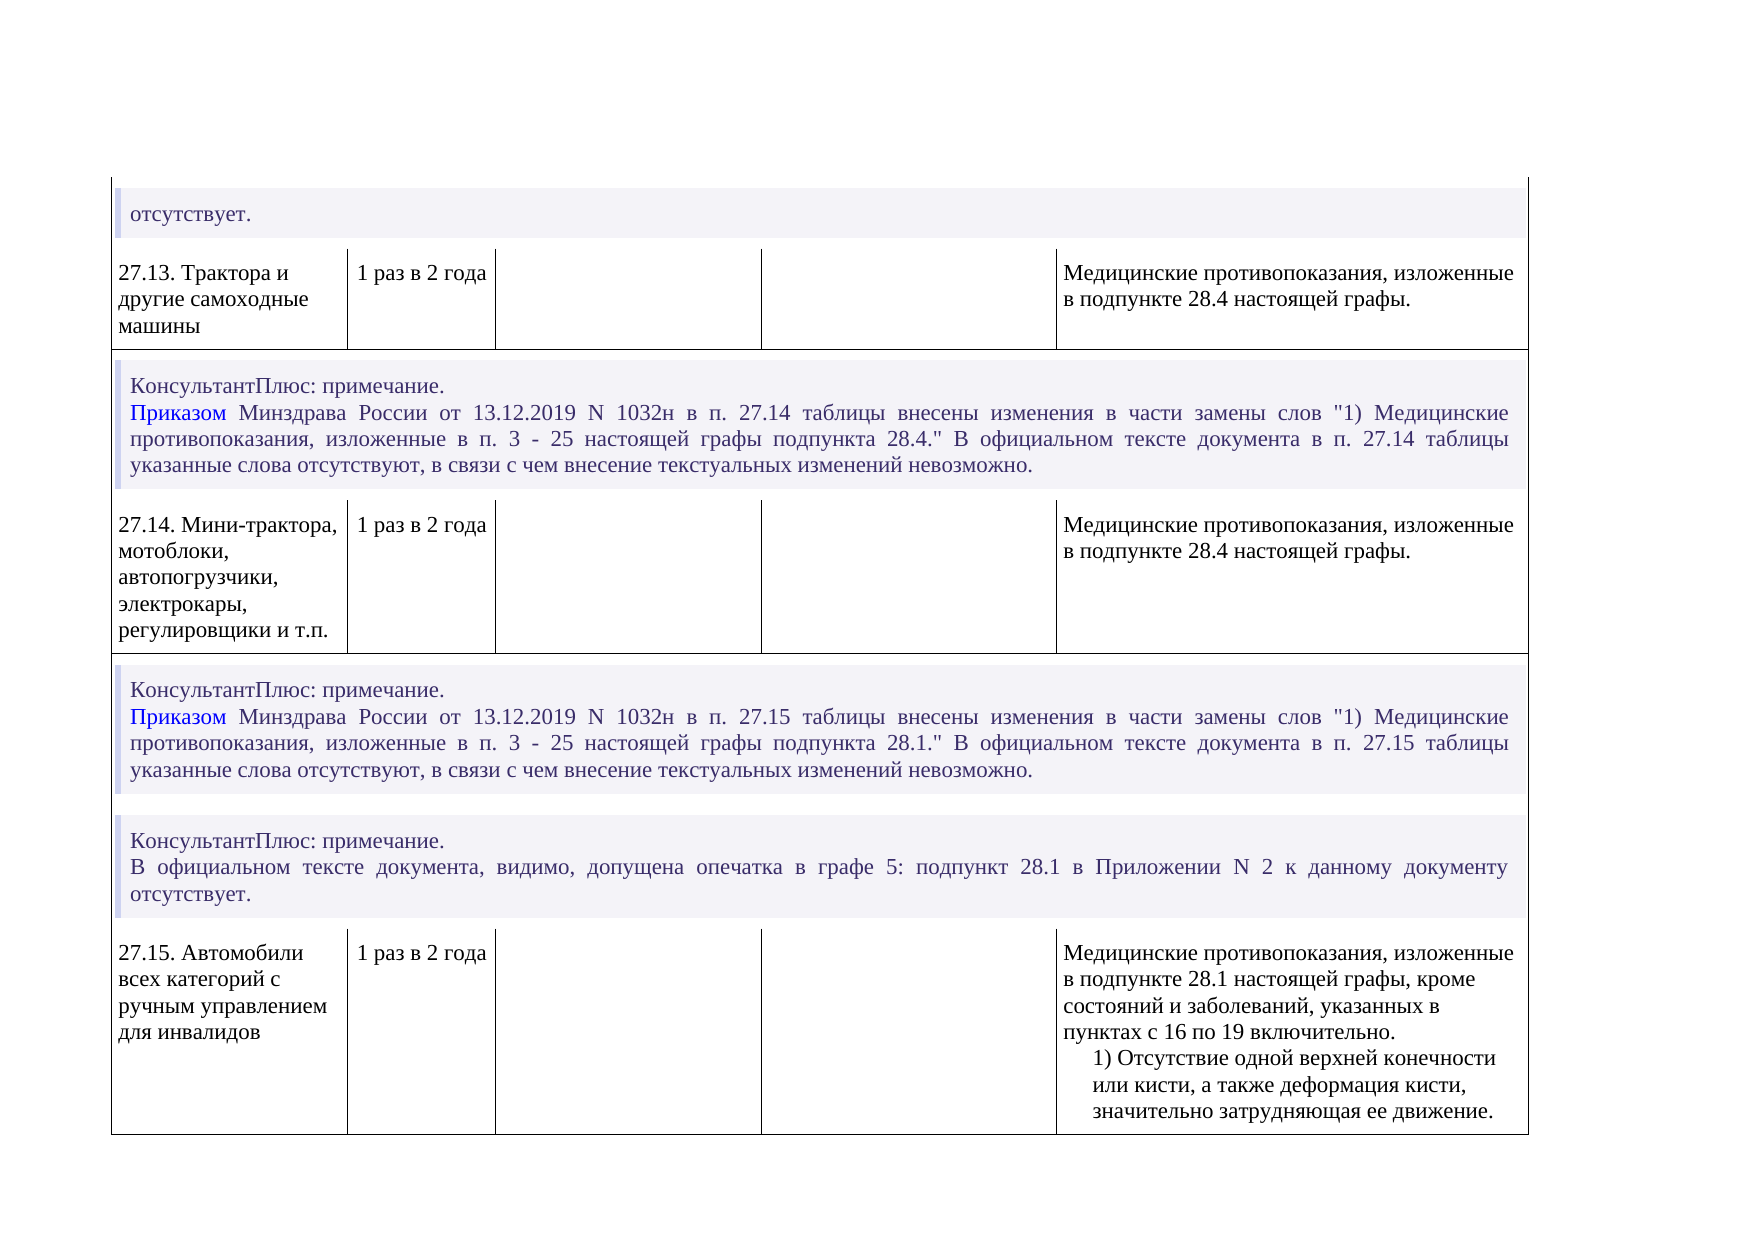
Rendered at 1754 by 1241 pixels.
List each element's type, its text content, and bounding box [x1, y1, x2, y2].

table_cell [762, 929, 1056, 1134]
table_cell 27.13. Трактора и другие самоходные машины [112, 249, 347, 349]
table_cell [112, 350, 1528, 500]
table_cell Медицинские противопоказания, изложенные в подпункте 28.4 настоящей графы. [1057, 249, 1528, 349]
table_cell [1057, 929, 1528, 1134]
table_cell [496, 929, 761, 1134]
table_cell [762, 249, 1056, 349]
table_cell 1 раз в 2 года [348, 500, 495, 653]
table_cell [496, 249, 761, 349]
table_cell [112, 805, 1528, 928]
table_cell 27.14. Мини-трактора, мотоблоки, автопогрузчики, электрокары, регулировщики и т.п. [112, 500, 347, 653]
table_cell [112, 177, 1528, 248]
table_cell [762, 500, 1056, 653]
table_cell Медицинские противопоказания, изложенные в подпункте 28.4 настоящей графы. [1057, 500, 1528, 653]
table_cell [496, 500, 761, 653]
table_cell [112, 929, 347, 1134]
table_cell 1 раз в 2 года [348, 929, 495, 1134]
table_cell 1 раз в 2 года [348, 249, 495, 349]
table_cell [112, 654, 1528, 804]
